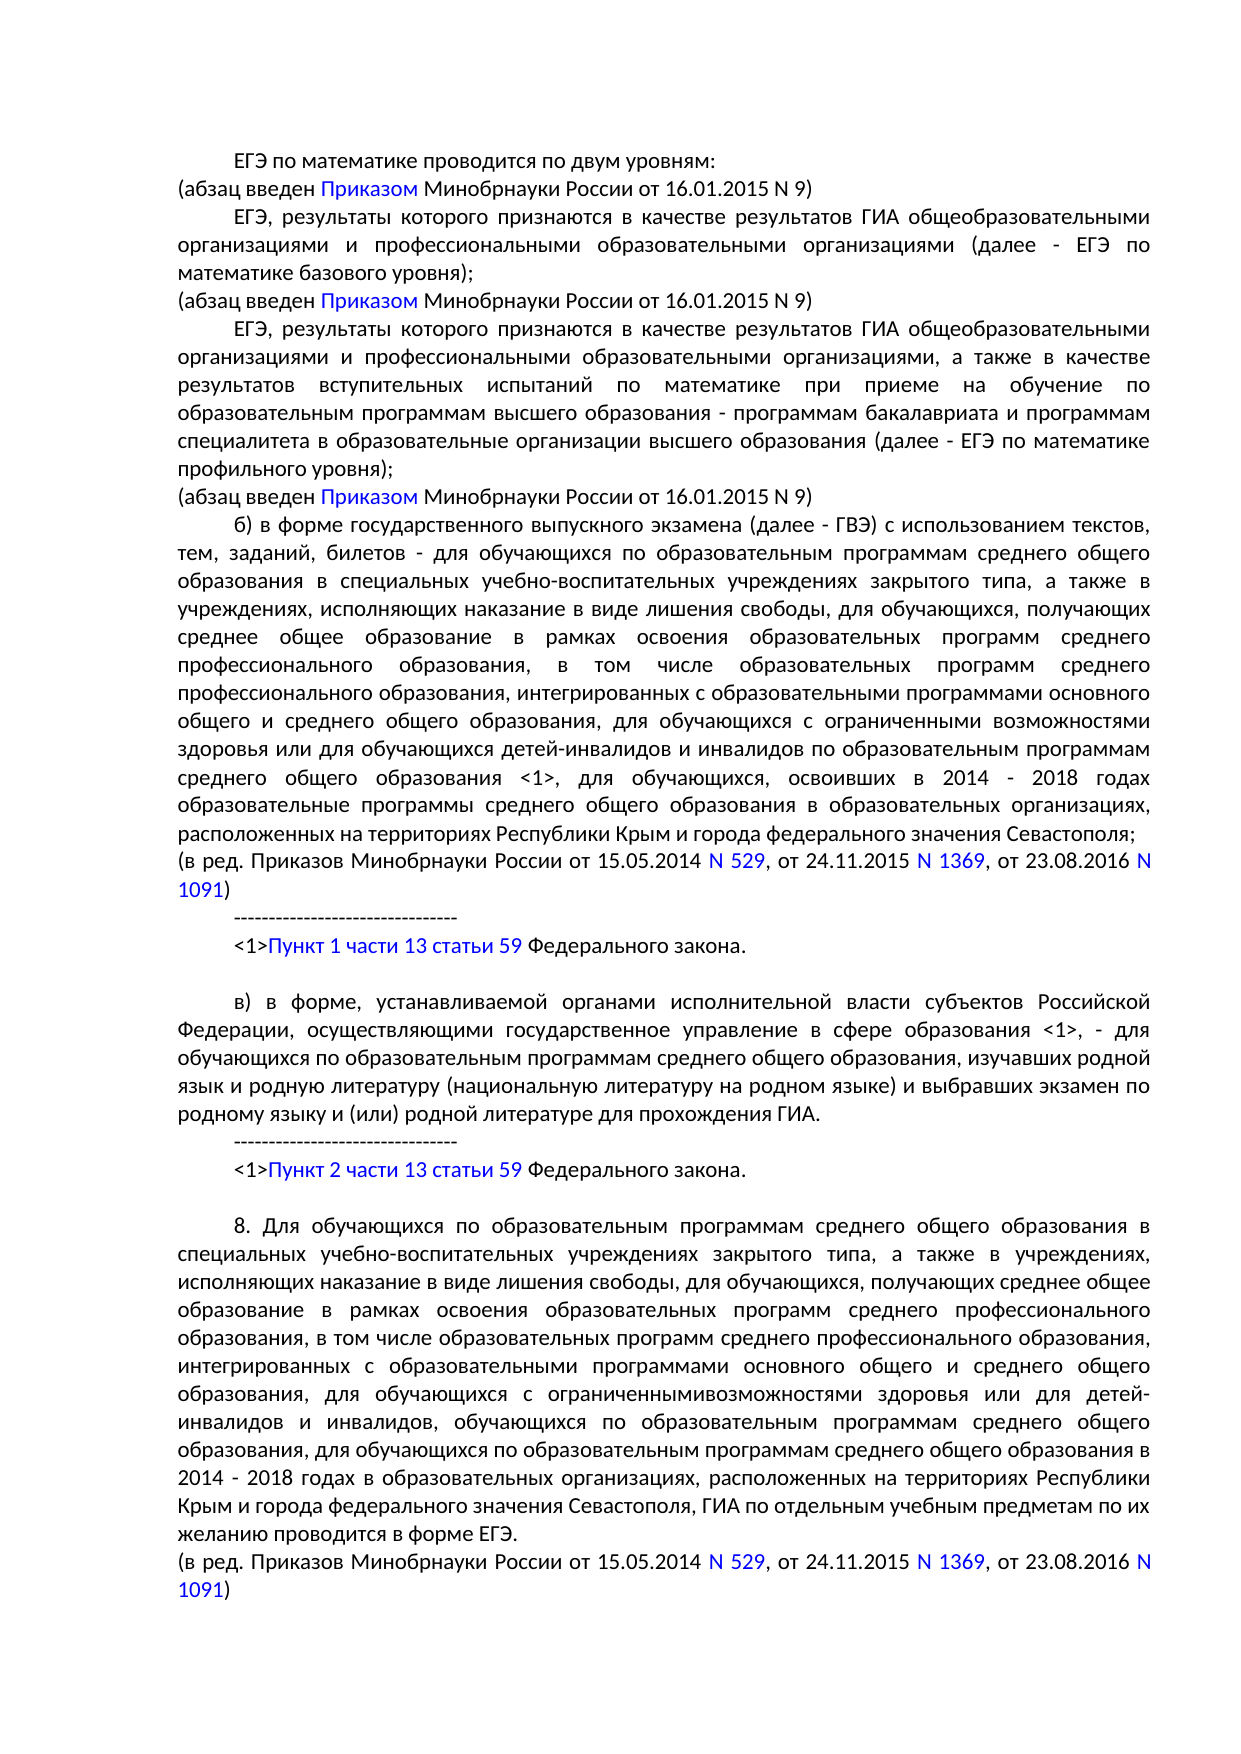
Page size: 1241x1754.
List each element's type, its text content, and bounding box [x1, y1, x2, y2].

text -------------------------------- [177, 903, 1152, 931]
text <1>Пункт 2 части 13 статьи 59 Федерального закона. [177, 1155, 1152, 1183]
text (абзац введен Приказом Минобрнауки России от 16.01.2015 N 9) [177, 482, 1152, 510]
text б) в форме государственного выпускного экзамена (далее - ГВЭ) с использованием текстов, тем, заданий, билетов - для обучающихся по образовательным программам среднего общего образования в специальных учебно-воспитательных учреждениях закрытого типа, а также в учреждениях, исполняющих наказание в виде лишения свободы, для обучающихся, получающих среднее общее образование в рамках освоения образовательных программ среднего профессионального образования, в том числе образовательных программ среднего профессионального образования, интегрированных с образовательными программами основного общего и среднего общего образования, для обучающихся с ограниченными возможностями здоровья или для обучающихся детей-инвалидов и инвалидов по образовательным программам среднего общего образования <1>, для обучающихся, освоивших в 2014 - 2018 годах образовательные программы среднего общего образования в образовательных организациях, расположенных на территориях Республики Крым и города федерального значения Севастополя; [177, 510, 1152, 847]
text -------------------------------- [177, 1127, 1152, 1155]
text ЕГЭ, результаты которого признаются в качестве результатов ГИА общеобразовательными организациями и профессиональными образовательными организациями (далее - ЕГЭ по математике базового уровня); [177, 202, 1152, 286]
text <1>Пункт 1 части 13 статьи 59 Федерального закона. [177, 931, 1152, 959]
text 8. Для обучающихся по образовательным программам среднего общего образования в специальных учебно-воспитательных учреждениях закрытого типа, а также в учреждениях, исполняющих наказание в виде лишения свободы, для обучающихся, получающих среднее общее образование в рамках освоения образовательных программ среднего профессионального образования, в том числе образовательных программ среднего профессионального образования, интегрированных с образовательными программами основного общего и среднего общего образования, для обучающихся с ограниченнымивозможностями здоровья или для детей-инвалидов и инвалидов, обучающихся по образовательным программам среднего общего образования, для обучающихся по образовательным программам среднего общего образования в 2014 - 2018 годах в образовательных организациях, расположенных на территориях Республики Крым и города федерального значения Севастополя, ГИА по отдельным учебным предметам по их желанию проводится в форме ЕГЭ. [177, 1211, 1152, 1547]
text в) в форме, устанавливаемой органами исполнительной власти субъектов Российской Федерации, осуществляющими государственное управление в сфере образования <1>, - для обучающихся по образовательным программам среднего общего образования, изучавших родной язык и родную литературу (национальную литературу на родном языке) и выбравших экзамен по родному языку и (или) родной литературе для прохождения ГИА. [177, 987, 1152, 1127]
text (абзац введен Приказом Минобрнауки России от 16.01.2015 N 9) [177, 286, 1152, 314]
text (в ред. Приказов Минобрнауки России от 15.05.2014 N 529, от 24.11.2015 N 1369, от 23.08.2016 N 1091) [177, 1547, 1152, 1603]
text (в ред. Приказов Минобрнауки России от 15.05.2014 N 529, от 24.11.2015 N 1369, от 23.08.2016 N 1091) [177, 847, 1152, 903]
text (абзац введен Приказом Минобрнауки России от 16.01.2015 N 9) [177, 174, 1152, 202]
text ЕГЭ, результаты которого признаются в качестве результатов ГИА общеобразовательными организациями и профессиональными образовательными организациями, а также в качестве результатов вступительных испытаний по математике при приеме на обучение по образовательным программам высшего образования - программам бакалавриата и программам специалитета в образовательные организации высшего образования (далее - ЕГЭ по математике профильного уровня); [177, 314, 1152, 482]
text ЕГЭ по математике проводится по двум уровням: [177, 146, 1152, 174]
